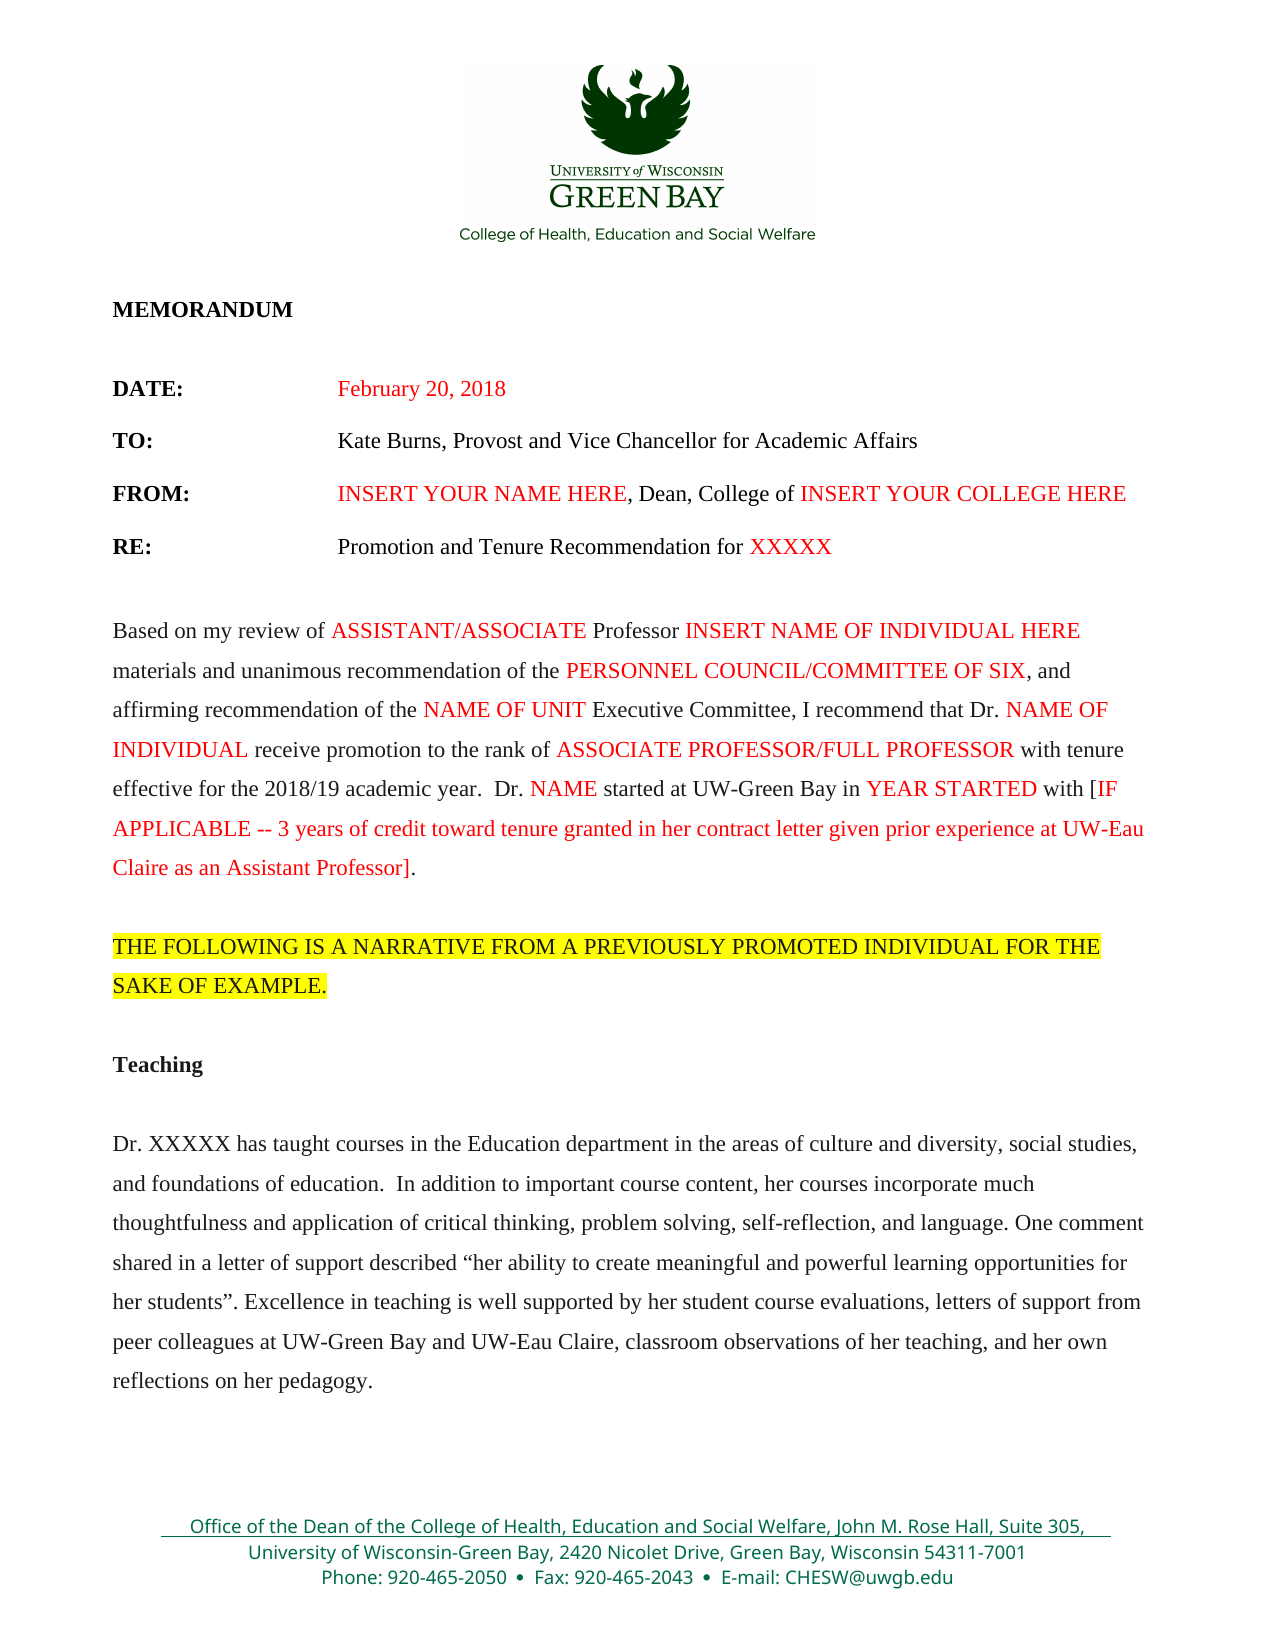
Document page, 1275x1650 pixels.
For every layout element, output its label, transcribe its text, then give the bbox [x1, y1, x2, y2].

text THE FOLLOWING IS A NARRATIVE FROM A PREVIOUSLY PROMOTED INDIVIDUAL FOR THE SAKE OF EXAMPLE. [112, 933, 1162, 999]
text FROM: INSERT YOUR NAME HERE, Dean, College of INSERT YOUR COLLEGE HERE [112, 480, 1162, 507]
text TO: Kate Burns, Provost and Vice Chancellor for Academic Affairs [112, 427, 1162, 454]
text Teaching [112, 1051, 1162, 1078]
text DATE: February 20, 2018 [112, 375, 1162, 401]
text Based on my review of ASSISTANT/ASSOCIATE Professor INSERT NAME OF INDIVIDUAL HERE materials and unanimous recommendation of the PERSONNEL COUNCIL/COMMITTEE OF SIX, and affirming recommendation of the NAME OF UNIT Executive Committee, I recommend that Dr. NAME OF INDIVIDUAL receive promotion to the rank of ASSOCIATE PROFESSOR/FULL PROFESSOR with tenure effective for the 2018/19 academic year. Dr. NAME started at UW-Green Bay in YEAR STARTED with [IF APPLICABLE -- 3 years of credit toward tenure granted in her contract letter given prior experience at UW-Eau Claire as an Assistant Professor]. [112, 617, 1162, 880]
text RE: Promotion and Tenure Recommendation for XXXXX [112, 533, 1162, 559]
picture [460, 65, 815, 242]
text MEMORANDUM [112, 296, 1162, 322]
text Dr. XXXXX has taught courses in the Education department in the areas of culture and diversity, social studies, and foundations of education. In addition to important course content, her courses incorporate much thoughtfulness and application of critical thinking, problem solving, self-reflection, and language. One comment shared in a letter of support described “her ability to create meaningful and powerful learning opportunities for her students”. Excellence in teaching is well supported by her student course evaluations, letters of support from peer colleagues at UW-Green Bay and UW-Eau Claire, classroom observations of her teaching, and her own reflections on her pedagogy. [112, 1130, 1162, 1394]
